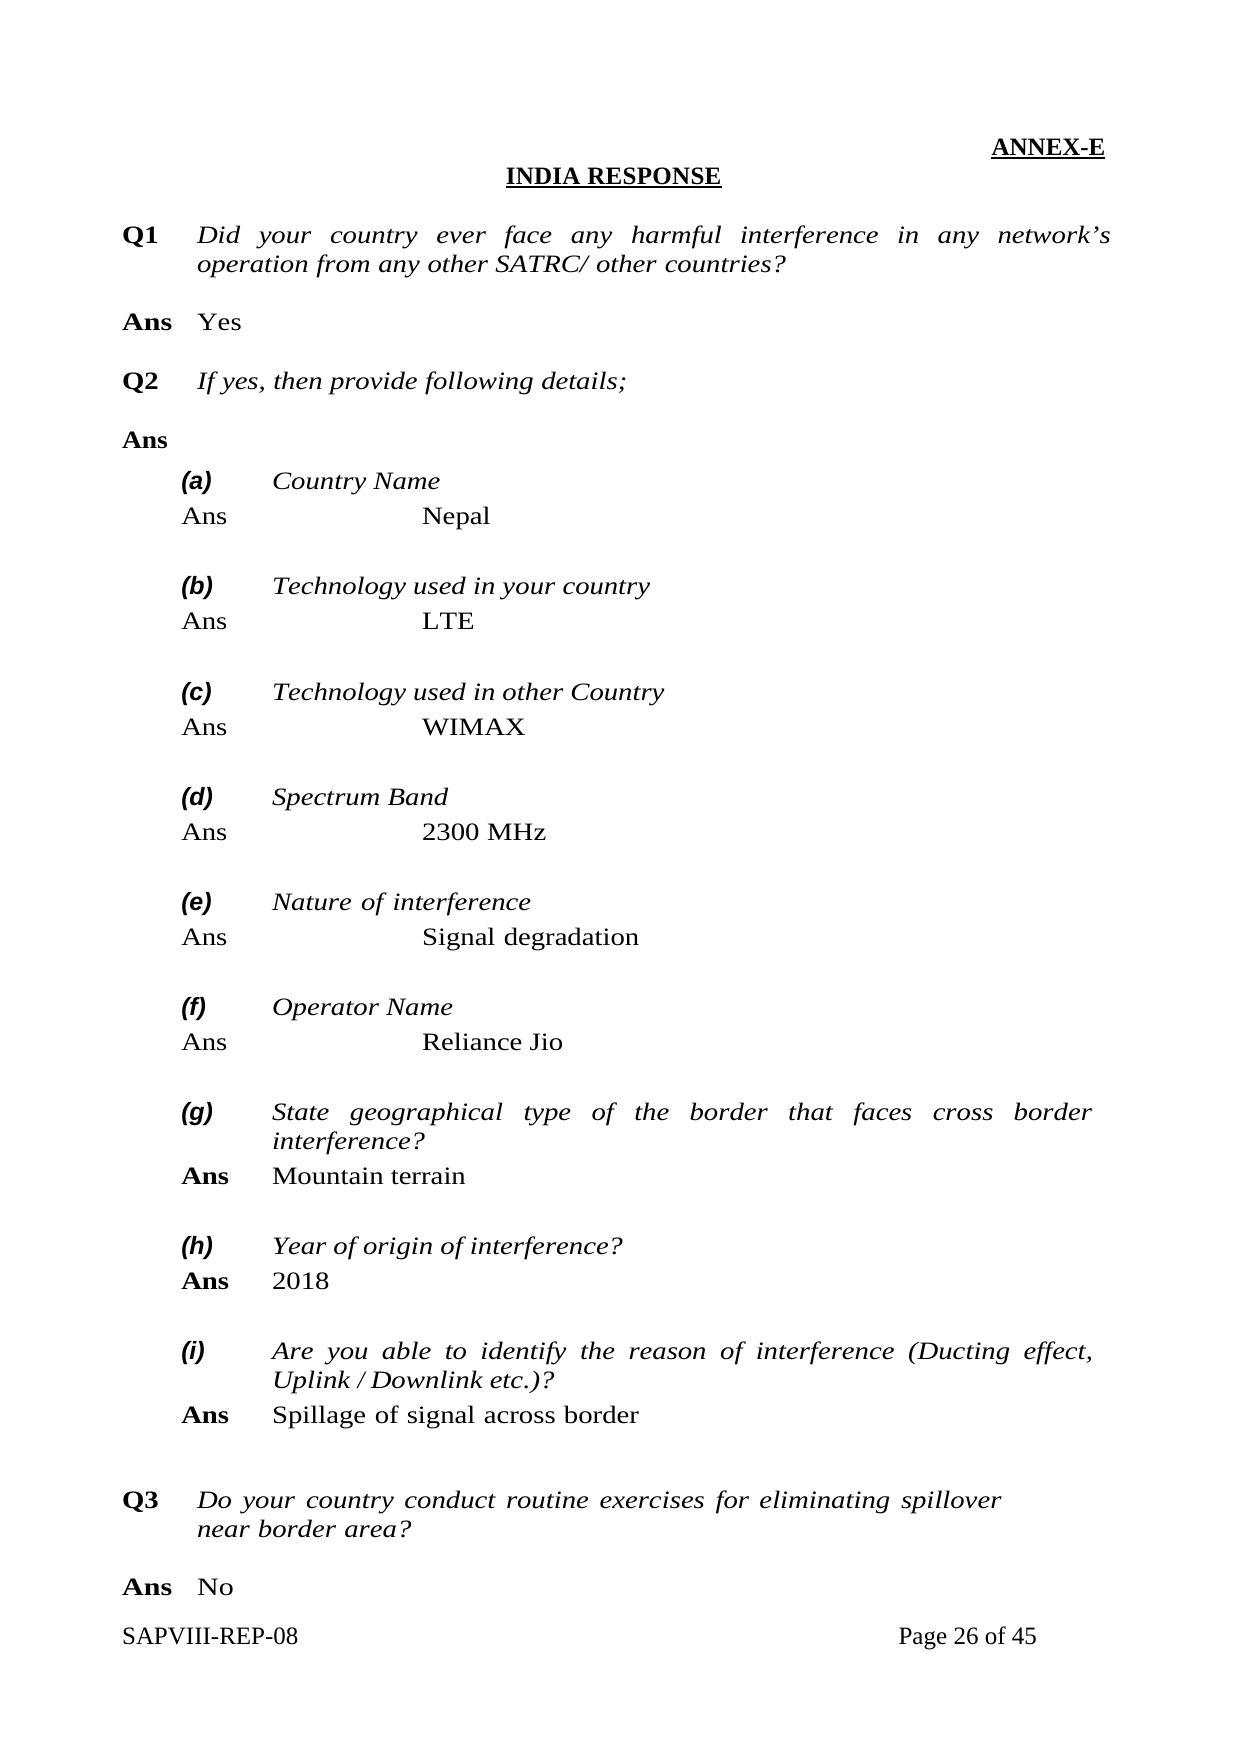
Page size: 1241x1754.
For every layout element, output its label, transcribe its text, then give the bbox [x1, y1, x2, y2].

list Ans WIMAX [181, 712, 1096, 740]
list Operator Name [181, 992, 1096, 1021]
text Ans Yes [122, 307, 1111, 336]
list Ans LTE [181, 606, 1096, 635]
text Q2 If yes, then provide following details; [122, 366, 790, 395]
list Are you able to identify the reason of interference (Ducting effect, Uplink / Downlink etc.)? [181, 1336, 1096, 1393]
list Nature of interference [181, 887, 1096, 916]
list Ans 2018 [181, 1266, 1096, 1294]
text Ans Nepal [181, 501, 1096, 530]
list Technology used in other Country [181, 676, 1096, 705]
list Ans Signal degradation [181, 922, 1096, 951]
list Ans Mountain terrain [181, 1161, 1096, 1189]
text INDIA RESPONSE [122, 161, 1105, 190]
list Year of origin of interference? [181, 1231, 1096, 1259]
list State geographical type of the border that faces cross border interference? [181, 1097, 1096, 1154]
list Ans Spillage of signal across border [181, 1400, 1096, 1428]
text Ans [122, 425, 1105, 454]
subtitle ANNEX-E [122, 132, 1105, 161]
text Ans No [122, 1572, 1105, 1600]
list Technology used in your country [181, 571, 1096, 600]
text Q1 Did your country ever face any harmful interference in any network’s operation from any other SATRC/ other countries? [122, 220, 1111, 277]
text Q3 Do your country conduct routine exercises for eliminating spillover near border area? [122, 1485, 1002, 1543]
list Country Name [181, 466, 1096, 495]
list Ans Reliance Jio [181, 1027, 1096, 1056]
list Spectrum Band [181, 782, 1096, 810]
list Ans 2300 MHz [181, 817, 1096, 845]
